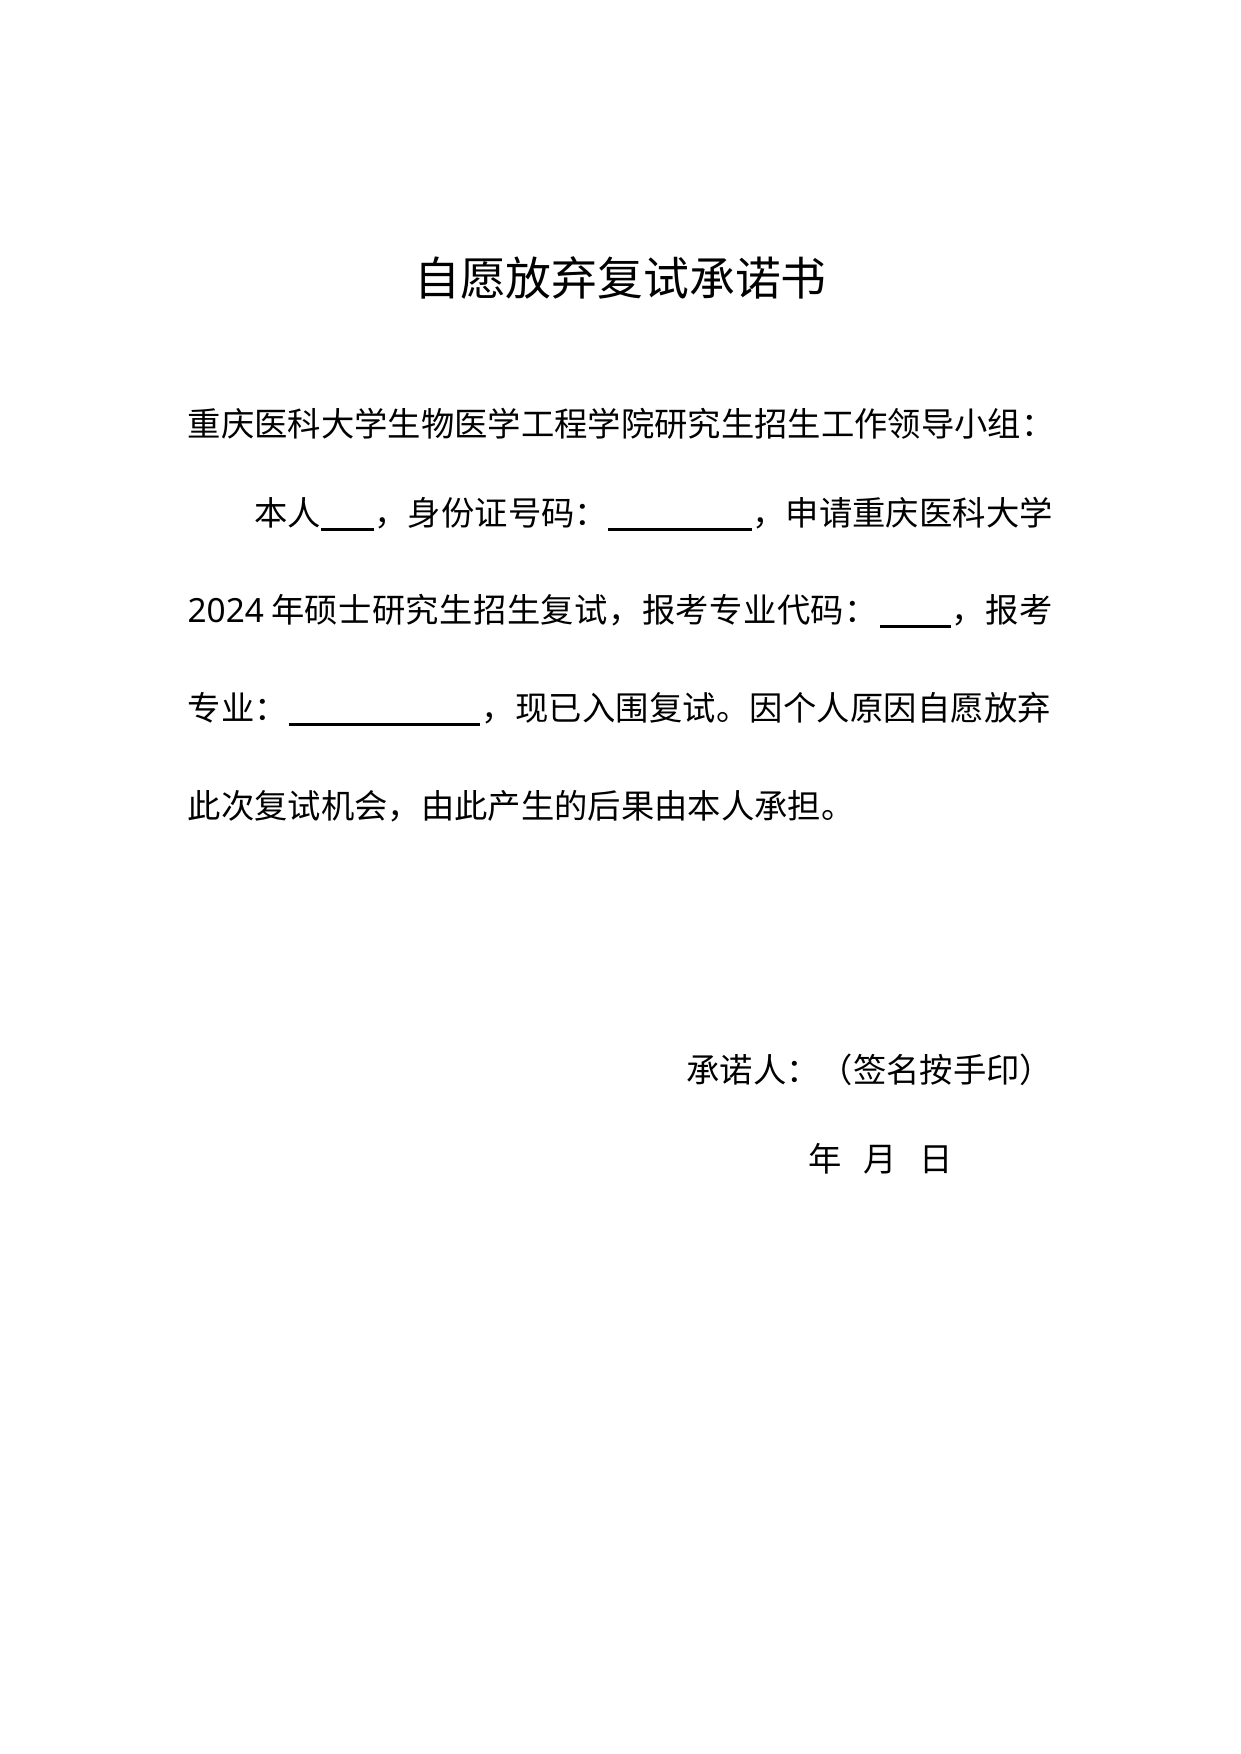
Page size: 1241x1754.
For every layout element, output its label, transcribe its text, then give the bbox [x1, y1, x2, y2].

text 年 月 日 [187, 1124, 953, 1189]
text 本人 ，身份证号码： ，申请重庆医科大学2024年硕士研究生招生复试，报考专业代码： ，报考专业： ，现已入围复试。因个人原因自愿放弃此次复试机会，由此产生的后果由本人承担。 [187, 478, 1053, 836]
text 重庆医科大学生物医学工程学院研究生招生工作领导小组： [187, 389, 1053, 454]
text 承诺人：（签名按手印） [187, 1036, 1053, 1101]
text 自愿放弃复试承诺书 [187, 227, 1053, 324]
